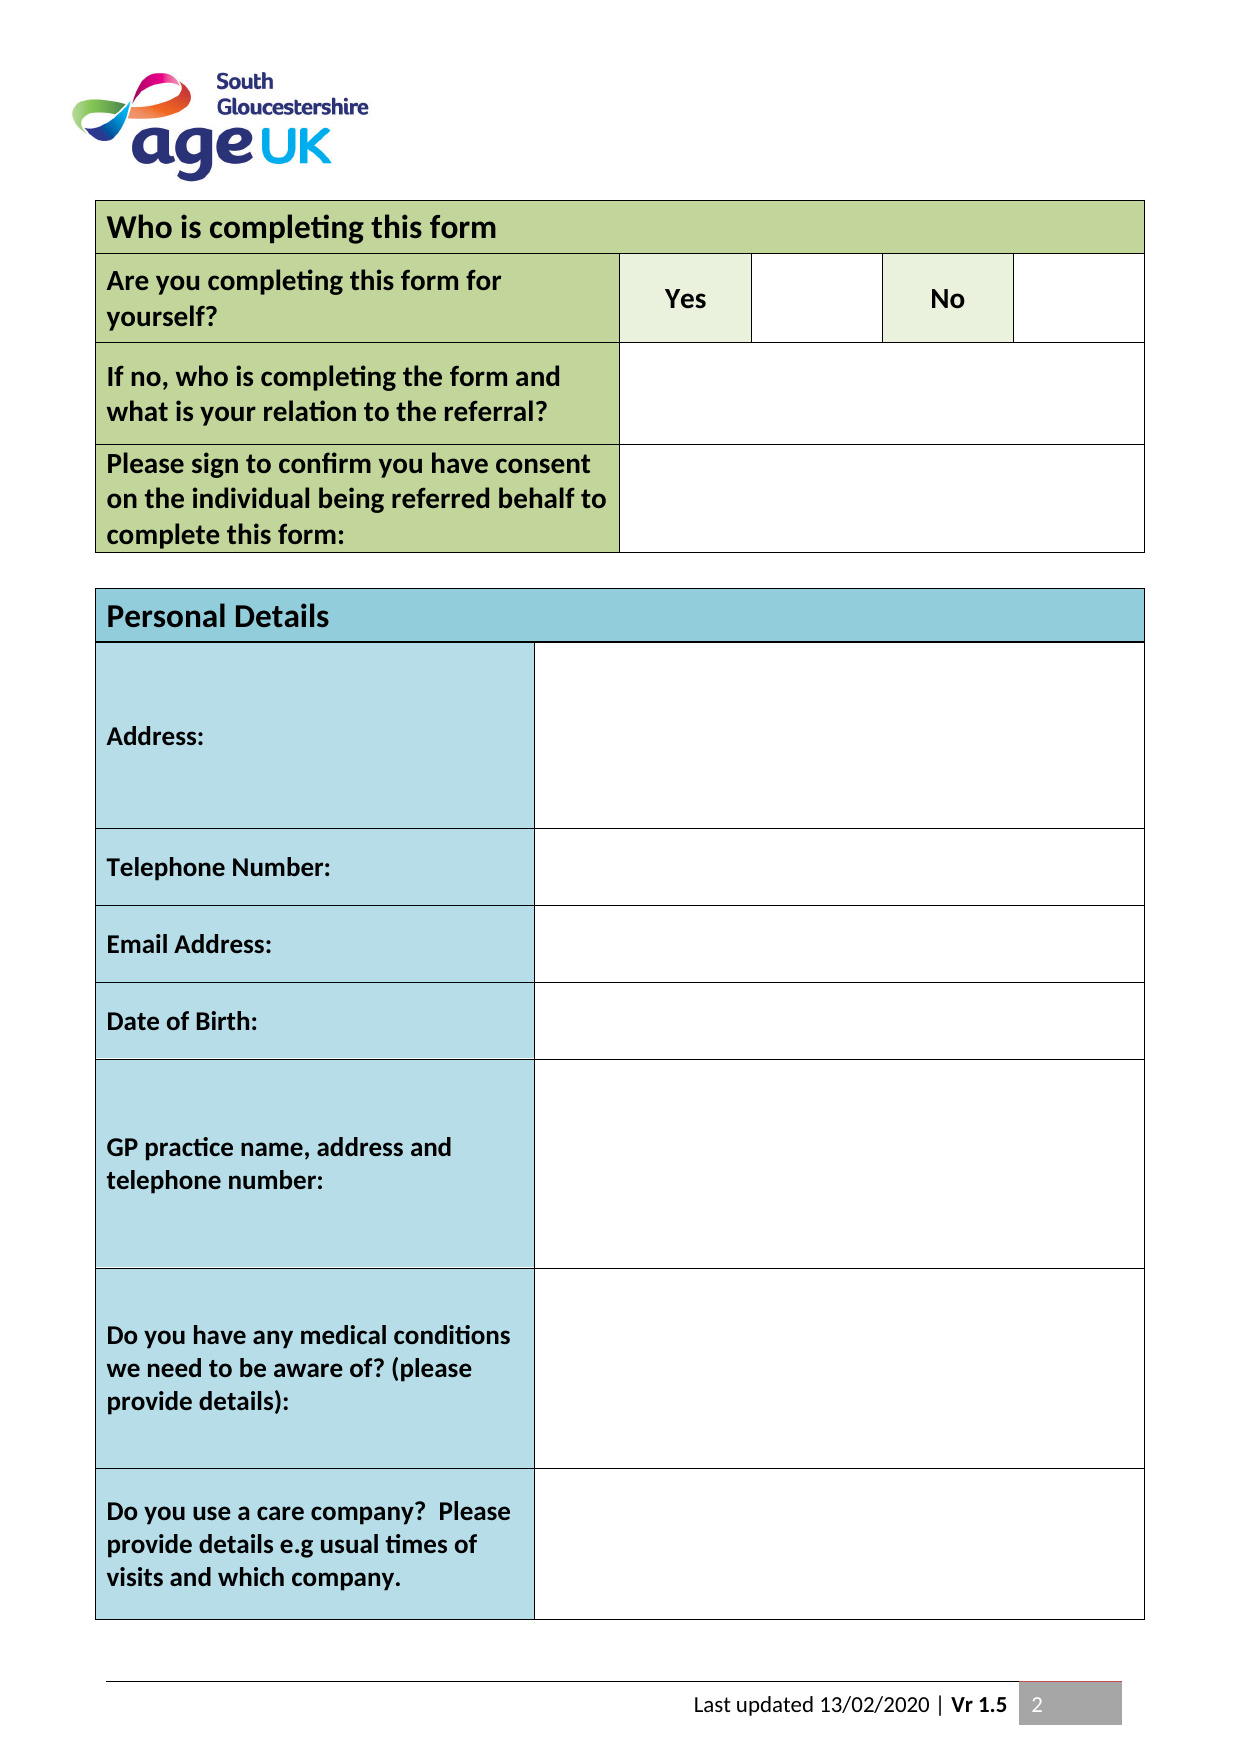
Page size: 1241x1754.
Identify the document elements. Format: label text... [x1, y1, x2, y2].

table_cell [620, 343, 1144, 444]
table_header Who is completing this form [96, 201, 1144, 253]
table_cell Telephone Number: [96, 829, 534, 905]
table_cell [1014, 254, 1144, 342]
table_cell [535, 1269, 1144, 1468]
table_cell [535, 1060, 1144, 1267]
table_cell Are you completing this form for yourself? [96, 254, 619, 342]
table_cell No [883, 254, 1013, 342]
table_cell Address: [96, 643, 534, 828]
table_cell Date of Birth: [96, 983, 534, 1058]
table_cell [535, 829, 1144, 905]
table_cell If no, who is completing the form and what is your relation to the referral? [96, 343, 619, 444]
table_cell [535, 983, 1144, 1058]
picture [24, 24, 929, 192]
table_header Personal Details [96, 589, 1144, 641]
table_cell Email Address: [96, 906, 534, 982]
table_cell [535, 1469, 1144, 1619]
table_cell Do you use a care company? Please provide details e.g usual times of visits and which company. [96, 1469, 534, 1619]
table_cell Do you have any medical conditions we need to be aware of? (please provide details): [96, 1269, 534, 1468]
table_cell Please sign to confirm you have consent on the individual being referred behalf to complete this form: [96, 445, 619, 552]
table_cell [535, 906, 1144, 982]
table_cell [620, 445, 1144, 552]
table_cell [752, 254, 882, 342]
table_cell [535, 643, 1144, 828]
table_cell Yes [620, 254, 751, 342]
table_cell GP practice name, address and telephone number: [96, 1060, 534, 1267]
